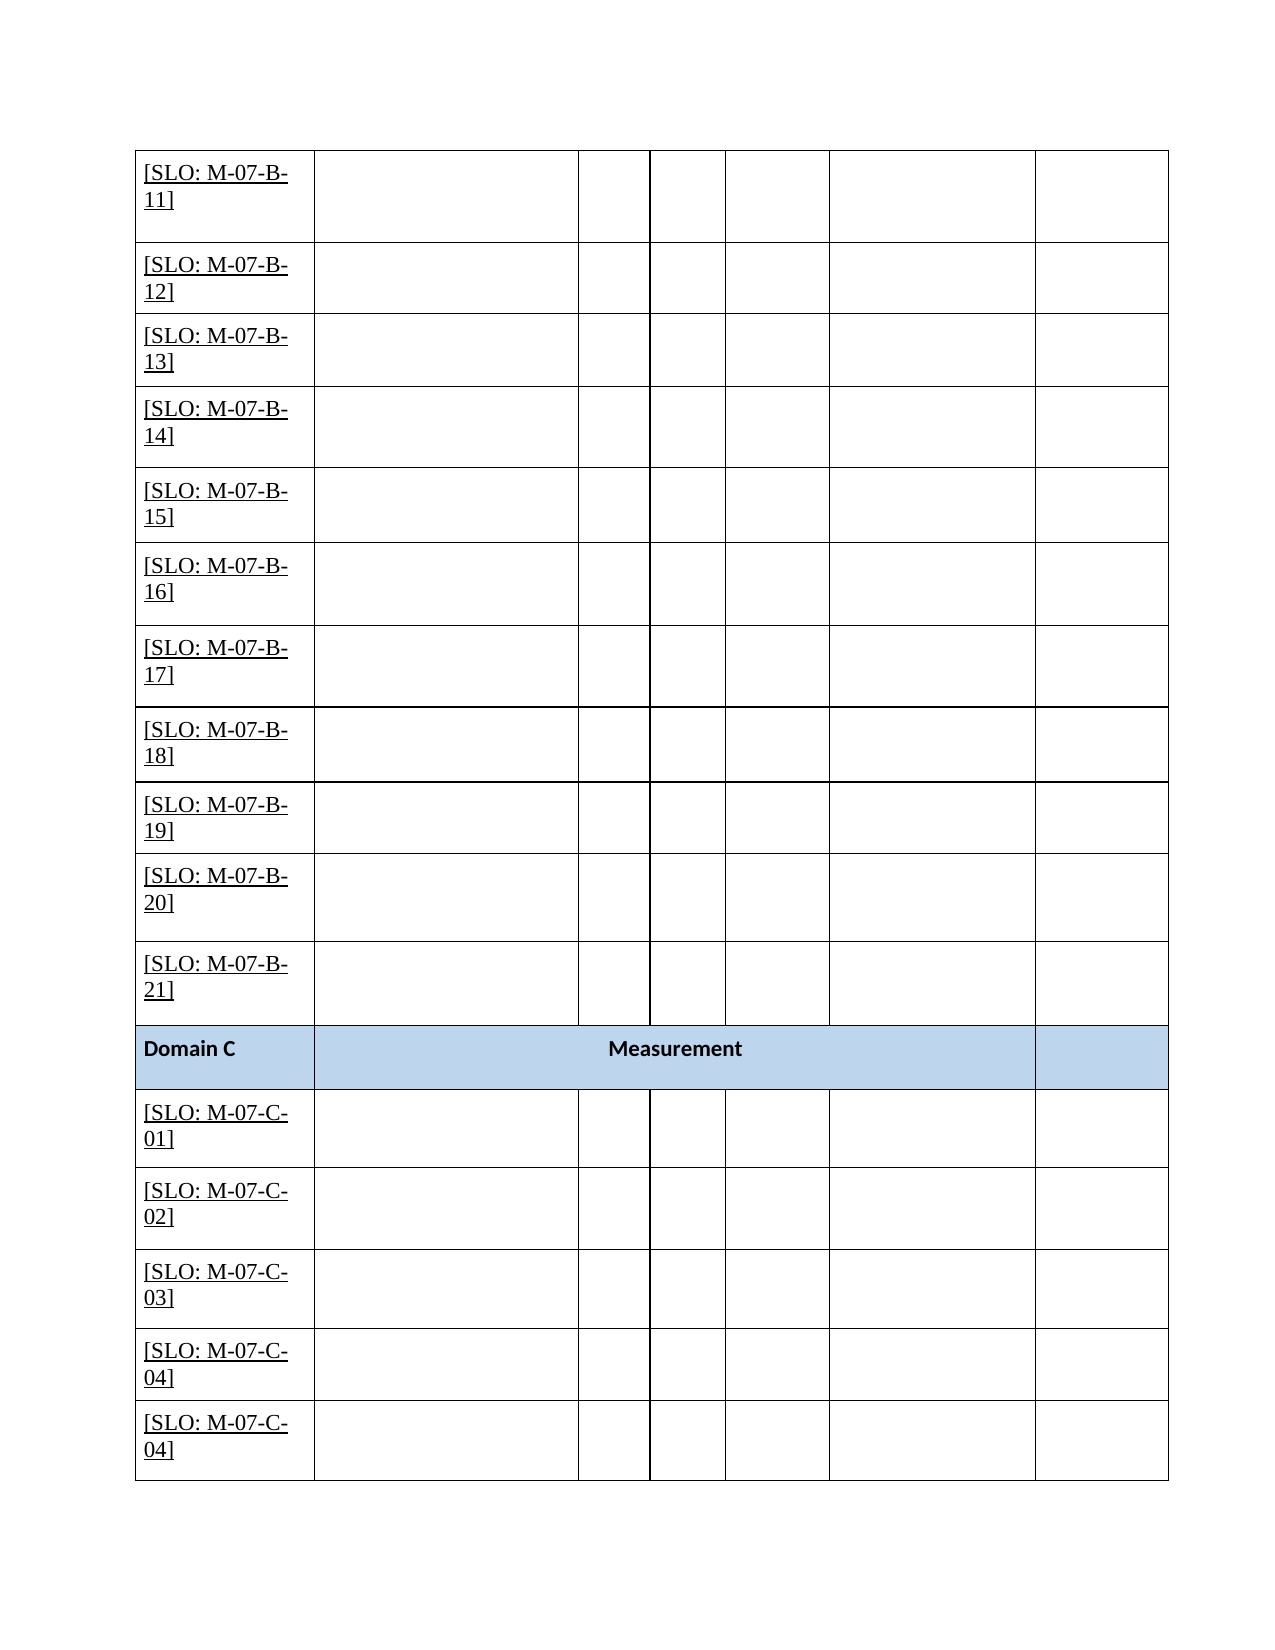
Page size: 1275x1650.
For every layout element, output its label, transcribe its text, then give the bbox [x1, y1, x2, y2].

table_cell [1036, 1401, 1168, 1480]
table_cell [651, 854, 725, 941]
table_cell [SLO: M-07-B-15] [136, 468, 314, 542]
table_cell [830, 151, 1035, 242]
table_cell [315, 543, 578, 625]
table_cell [SLO: M-07-C-03] [136, 1250, 314, 1328]
table_cell [651, 387, 725, 467]
table_cell [651, 543, 725, 625]
table_cell [579, 1250, 649, 1328]
table_cell [315, 626, 578, 706]
table_cell [315, 387, 578, 467]
table_cell [830, 708, 1035, 781]
table_cell [726, 783, 829, 853]
table_cell [1036, 783, 1168, 853]
table_cell [579, 387, 649, 467]
table_cell [SLO: M-07-C-04] [136, 1329, 314, 1400]
table_cell [SLO: M-07-C-01] [136, 1090, 314, 1167]
table_cell [1036, 387, 1168, 467]
table_cell [726, 942, 829, 1025]
table_cell [1036, 314, 1168, 386]
table_cell [830, 783, 1035, 853]
table_cell [726, 1329, 829, 1400]
table_cell Domain C [136, 1026, 314, 1089]
table_cell [726, 543, 829, 625]
table_cell [830, 543, 1035, 625]
table_cell [830, 1090, 1035, 1167]
table_cell [315, 783, 578, 853]
table_cell [726, 854, 829, 941]
table_cell [830, 1250, 1035, 1328]
table_cell [579, 243, 649, 313]
table_cell [830, 942, 1035, 1025]
table_cell [315, 1401, 578, 1480]
table_cell [726, 1401, 829, 1480]
table_cell [SLO: M-07-B-12] [136, 243, 314, 313]
table_cell [SLO: M-07-C-04] [136, 1401, 314, 1480]
table_cell [579, 1090, 649, 1167]
table_cell Measurement [315, 1026, 1035, 1089]
table_cell [830, 626, 1035, 706]
table_cell [579, 1168, 649, 1248]
table_cell [726, 468, 829, 542]
table_cell [1036, 942, 1168, 1025]
table_cell [726, 151, 829, 242]
table_cell [SLO: M-07-B-17] [136, 626, 314, 706]
table_cell [651, 243, 725, 313]
table_cell [830, 387, 1035, 467]
table_cell [SLO: M-07-B-13] [136, 314, 314, 386]
table_cell [1036, 1329, 1168, 1400]
table_cell [651, 708, 725, 781]
table_cell [651, 1401, 725, 1480]
table_cell [579, 468, 649, 542]
table_cell [726, 387, 829, 467]
table_cell [315, 1168, 578, 1248]
table_cell [651, 1168, 725, 1248]
table_cell [726, 1168, 829, 1248]
table_cell [651, 942, 725, 1025]
table_cell [315, 151, 578, 242]
table_cell [651, 626, 725, 706]
table_cell [651, 314, 725, 386]
table_cell [579, 314, 649, 386]
table_cell [579, 1329, 649, 1400]
table_cell [SLO: M-07-B-20] [136, 854, 314, 941]
table_cell [1036, 626, 1168, 706]
table_cell [315, 854, 578, 941]
table_cell [1036, 543, 1168, 625]
table_cell [1036, 468, 1168, 542]
table_cell [579, 783, 649, 853]
table_cell [726, 708, 829, 781]
table_cell [726, 243, 829, 313]
table_cell [315, 1329, 578, 1400]
table_cell [SLO: M-07-C-02] [136, 1168, 314, 1248]
table_cell [315, 243, 578, 313]
table_cell [651, 468, 725, 542]
table_cell [579, 708, 649, 781]
table_cell [651, 1329, 725, 1400]
table_cell [726, 1250, 829, 1328]
table_cell [315, 468, 578, 542]
table_cell [651, 151, 725, 242]
table_cell [830, 243, 1035, 313]
table_cell [SLO: M-07-B-18] [136, 708, 314, 781]
table_cell [315, 314, 578, 386]
table_cell [726, 626, 829, 706]
table_cell [1036, 1250, 1168, 1328]
table_cell [SLO: M-07-B-21] [136, 942, 314, 1025]
table_cell [1036, 854, 1168, 941]
table_cell [1036, 1026, 1168, 1089]
table_cell [651, 1090, 725, 1167]
table_cell [SLO: M-07-B-19] [136, 783, 314, 853]
table_cell [SLO: M-07-B-14] [136, 387, 314, 467]
table_cell [1036, 1090, 1168, 1167]
table_cell [1036, 243, 1168, 313]
table_cell [830, 314, 1035, 386]
table_cell [315, 708, 578, 781]
table_cell [830, 468, 1035, 542]
table_cell [579, 942, 649, 1025]
table_cell [579, 1401, 649, 1480]
table_cell [SLO: M-07-B-16] [136, 543, 314, 625]
table_cell [830, 854, 1035, 941]
table_cell [579, 151, 649, 242]
table_cell [315, 1250, 578, 1328]
table_cell [651, 1250, 725, 1328]
table_cell [1036, 151, 1168, 242]
table_cell [830, 1329, 1035, 1400]
table_cell [1036, 708, 1168, 781]
table_cell [651, 783, 725, 853]
table_cell [830, 1168, 1035, 1248]
table_cell [315, 942, 578, 1025]
table_cell [726, 314, 829, 386]
table_cell [579, 543, 649, 625]
table_cell [1036, 1168, 1168, 1248]
table_cell [SLO: M-07-B-11] [136, 151, 314, 242]
table_cell [726, 1090, 829, 1167]
table_cell [315, 1090, 578, 1167]
table_cell [579, 626, 649, 706]
table_cell [579, 854, 649, 941]
table_cell [830, 1401, 1035, 1480]
